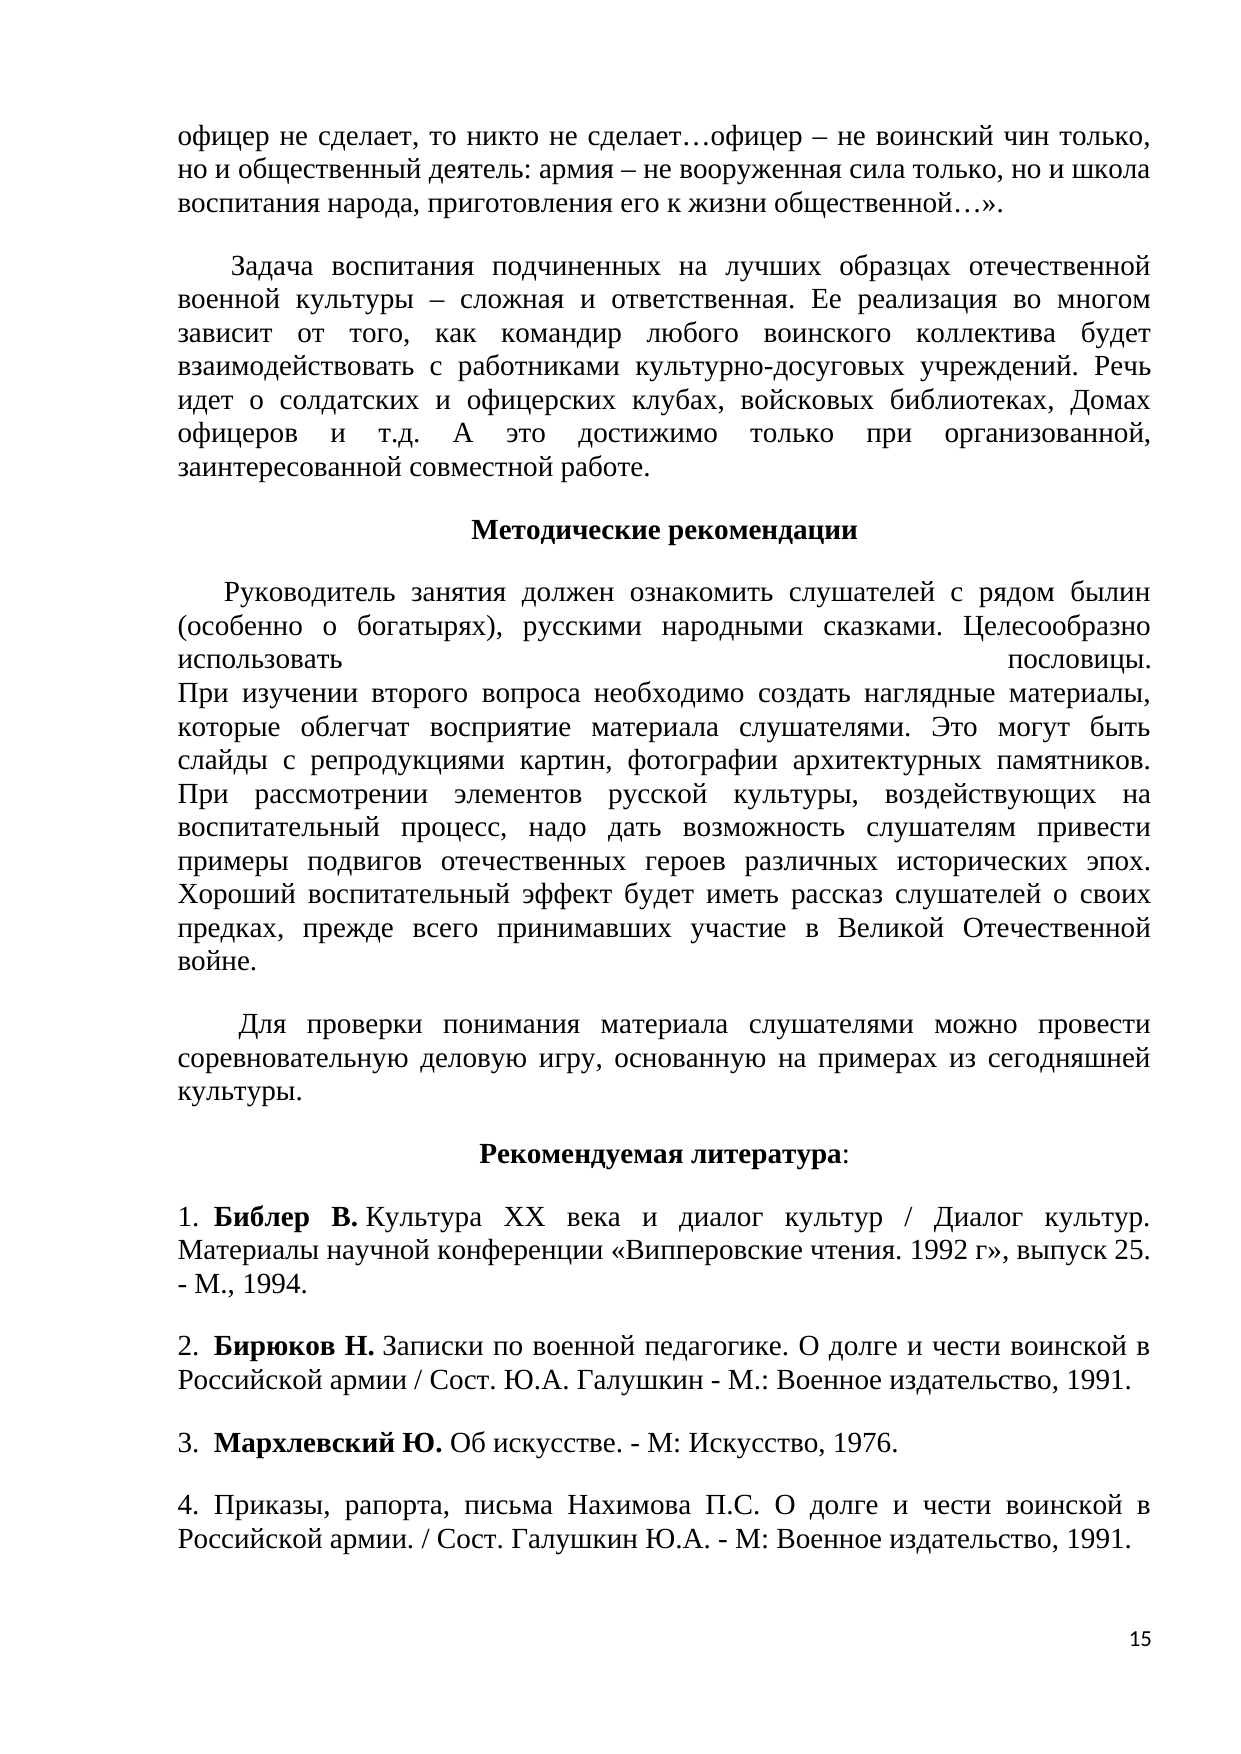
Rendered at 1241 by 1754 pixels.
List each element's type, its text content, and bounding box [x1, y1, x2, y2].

text Рекомендуемая литература: [177, 1136, 1152, 1169]
text Методические рекомендации [177, 512, 1152, 545]
text 3. Мархлевский Ю. Об искусстве. - М: Искусство, 1976. [177, 1425, 1152, 1458]
text Для проверки понимания материала слушателями можно провести соревновательную деловую игру, основанную на примерах из сегодняшней культуры. [177, 1006, 1152, 1107]
text 4. Приказы, рапорта, письма Нахимова П.С. О долге и чести воинской в Российской армии. / Сост. Галушкин Ю.А. - М: Военное издательство, 1991. [177, 1487, 1152, 1554]
text 1. Библер В. Культура XX века и диалог культур / Диалог культур. Материалы научной конференции «Випперовские чтения. 1992 г», выпуск 25. - М., 1994. [177, 1199, 1152, 1299]
text Руководитель занятия должен ознакомить слушателей с рядом былин (особенно о богатырях), русскими народными сказками. Целесообразно использовать пословицы. При изучении второго вопроса необходимо создать наглядные материалы, которые облегчат восприятие материала слушателями. Это могут быть слайды с репродукциями картин, фотографии архитектурных памятников. При рассмотрении элементов русской культуры, воздействующих на воспитательный процесс, надо дать возможность слушателям привести примеры подвигов отечественных героев различных исторических эпох. Хороший воспитательный эффект будет иметь рассказ слушателей о своих предках, прежде всего принимавших участие в Великой Отечественной войне. [177, 574, 1152, 977]
text Задача воспитания подчиненных на лучших образцах отечественной военной культуры – сложная и ответственная. Ее реализация во многом зависит от того, как командир любого воинского коллектива будет взаимодействовать с работниками культурно-досуговых учреждений. Речь идет о солдатских и офицерских клубах, войсковых библиотеках, Домах офицеров и т.д. А это достижимо только при организованной, заинтересованной совместной работе. [177, 248, 1152, 483]
text 2. Бирюков Н. Записки по военной педагогике. О долге и чести воинской в Российской армии / Сост. Ю.А. Галушкин - М.: Военное издательство, 1991. [177, 1328, 1152, 1396]
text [177, 118, 1152, 219]
